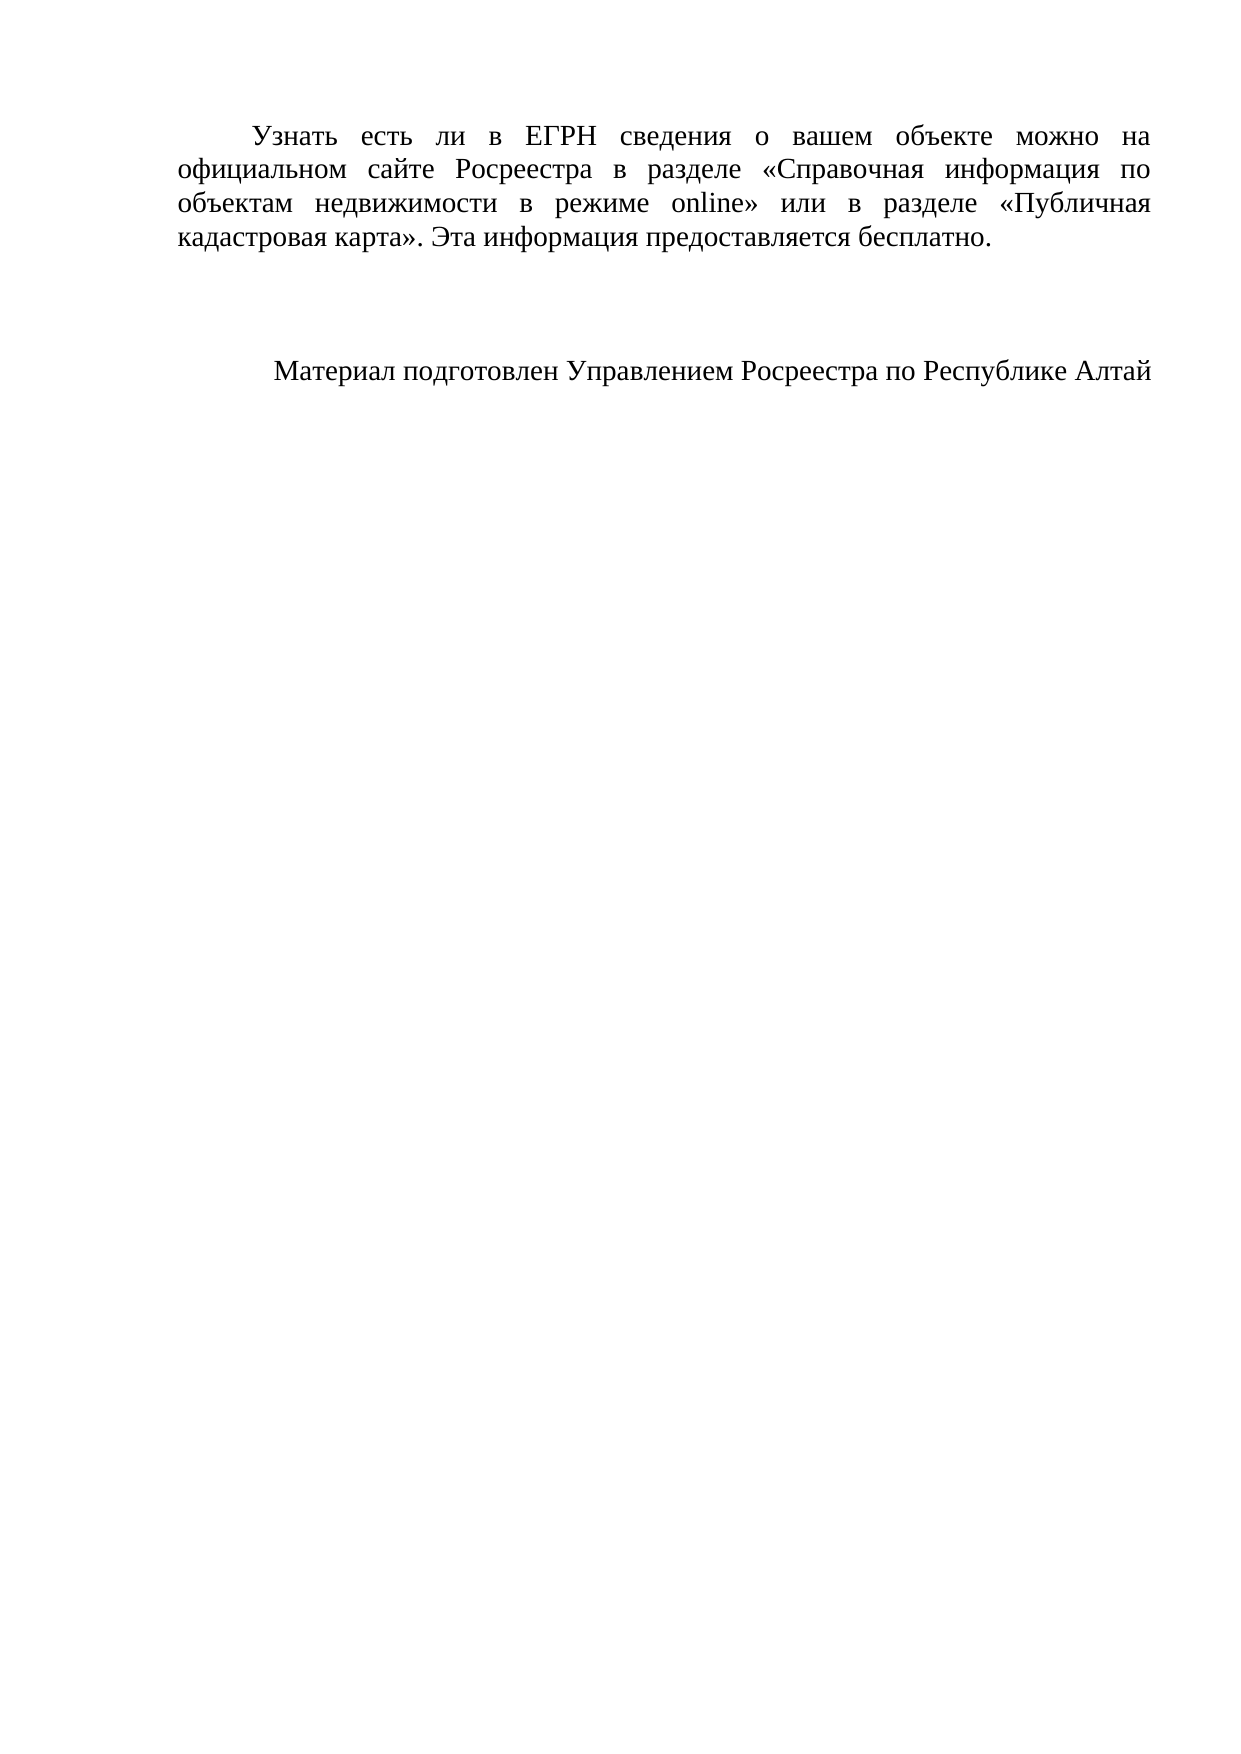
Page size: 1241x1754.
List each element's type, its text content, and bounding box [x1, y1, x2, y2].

text Материал подготовлен Управлением Росреестра по Республике Алтай [177, 353, 1152, 386]
text Узнать есть ли в ЕГРН сведения о вашем объекте можно на официальном сайте Росреестра в разделе «Справочная информация по объектам недвижимости в режиме online» или в разделе «Публичная кадастровая карта». Эта информация предоставляется бесплатно. [177, 118, 1152, 252]
